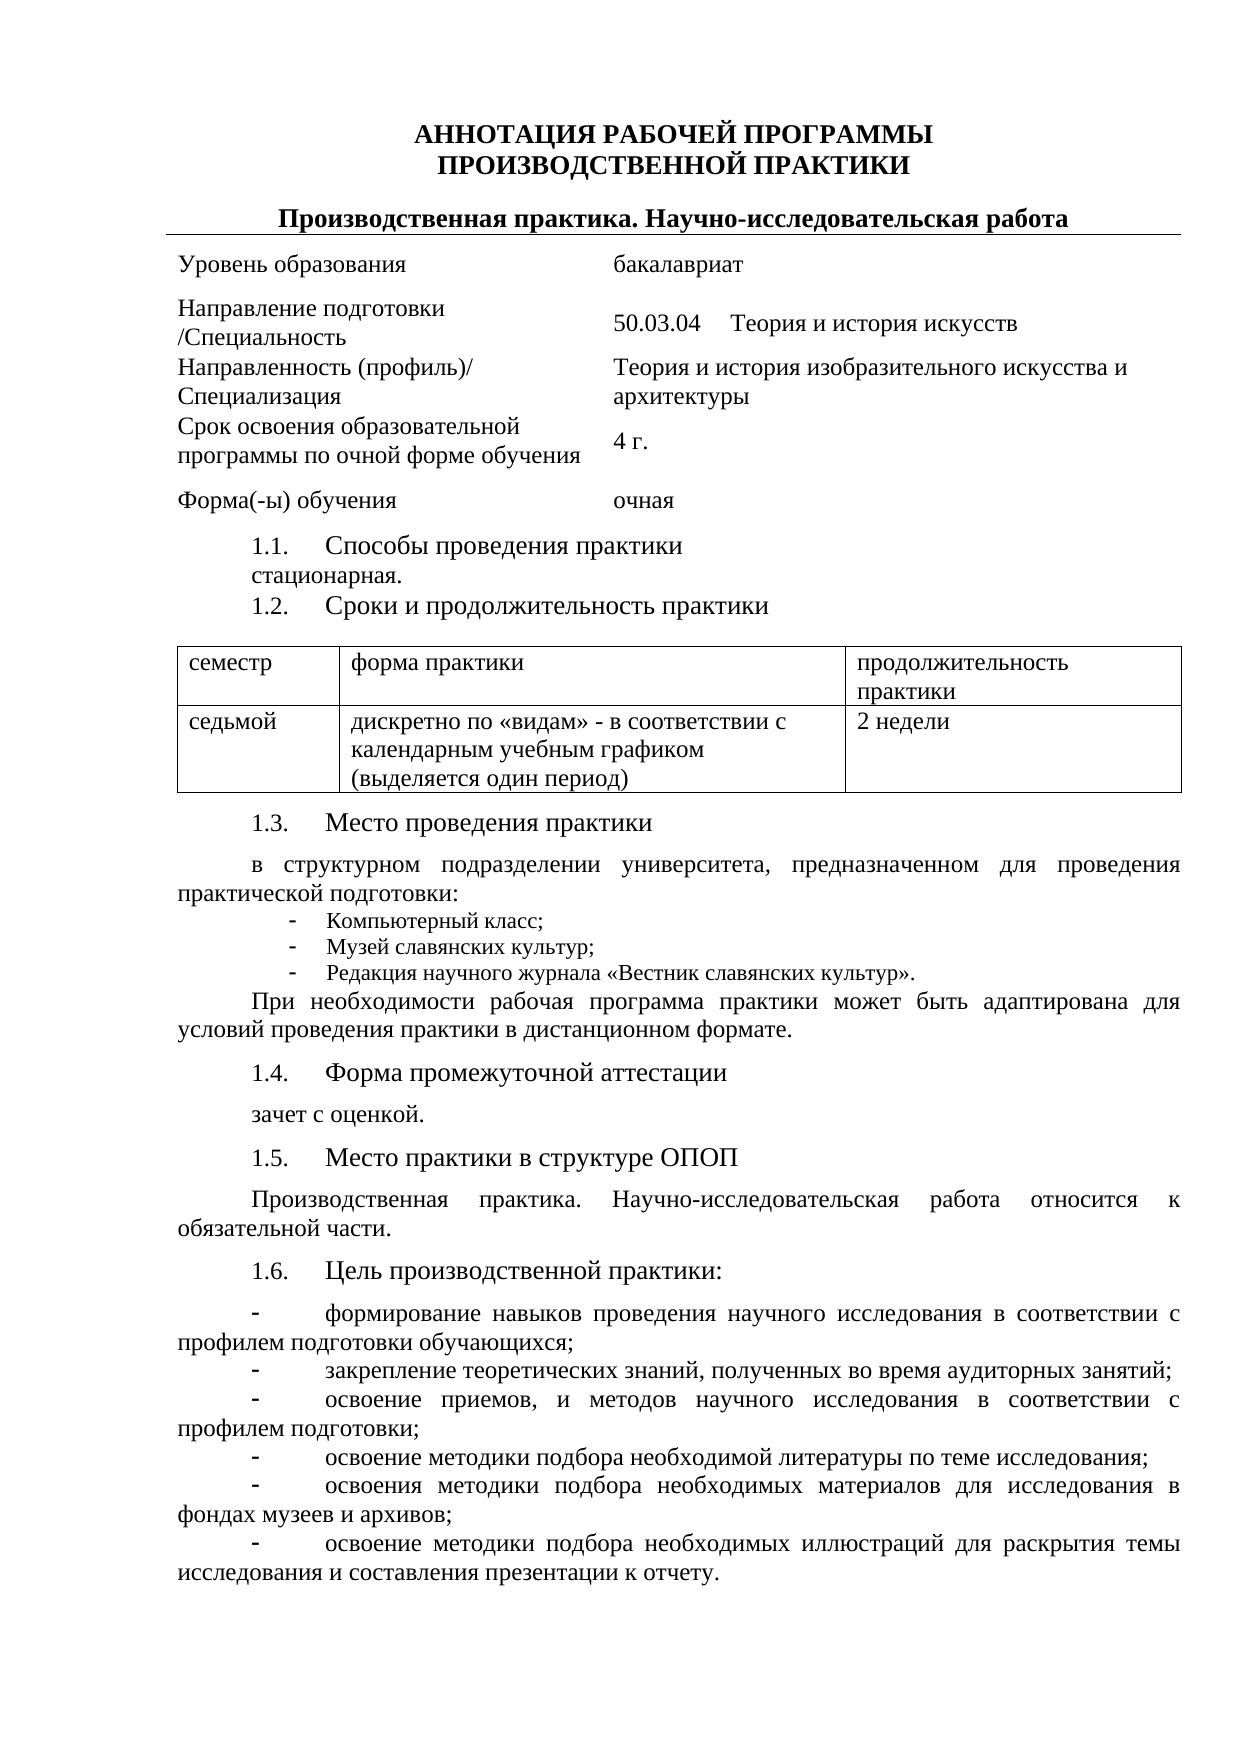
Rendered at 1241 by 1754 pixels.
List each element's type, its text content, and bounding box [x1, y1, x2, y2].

list освоение методики подбора необходимой литературы по теме исследования; [177, 1442, 1181, 1471]
table_cell 4 г. [602, 411, 1181, 470]
table_cell очная [602, 470, 1181, 529]
list формирование навыков проведения научного исследования в соответствии с профилем подготовки обучающихся; [177, 1298, 1181, 1356]
list При необходимости рабочая программа практики может быть адаптирована для условий проведения практики в дистанционном формате. [177, 986, 1181, 1043]
subtitle Форма промежуточной аттестации [251, 1056, 1181, 1087]
table_cell Направление подготовки /Специальность [166, 293, 602, 352]
list освоение методики подбора необходимых иллюстраций для раскрытия темы исследования и составления презентации к отчету. [177, 1528, 1181, 1586]
table_cell Теория и история изобразительного искусства и архитектуры [602, 352, 1181, 411]
subtitle Место практики в структуре ОПОП [251, 1141, 1181, 1172]
subtitle Способы проведения практики [251, 529, 1181, 560]
subtitle Сроки и продолжительность практики [251, 589, 1181, 620]
table_cell Срок освоения образовательной программы по очной форме обучения [166, 411, 602, 470]
table_cell Уровень образования [166, 235, 602, 293]
subtitle Место проведения практики [251, 806, 1181, 837]
list зачет с оценкой. [177, 1099, 1181, 1128]
table_cell Производственная практика. Научно-исследовательская работа [166, 180, 1181, 233]
table_cell Направленность (профиль)/ Специализация [166, 352, 602, 411]
table_header форма практики [340, 647, 845, 705]
list Компьютерный класс; [288, 907, 1181, 933]
table_cell седьмой [178, 706, 339, 792]
table_cell Форма(-ы) обучения [166, 470, 602, 529]
list Музей славянских культур; [288, 933, 1181, 959]
table_cell 50.03.04 [602, 293, 719, 352]
subtitle Цель производственной практики: [251, 1254, 1181, 1286]
table_header семестр [178, 647, 339, 705]
table_cell 2 недели [846, 706, 1181, 792]
list Редакция научного журнала «Вестник славянских культур». [288, 959, 1181, 986]
list Производственная практика. Научно-исследовательская работа относится к обязательной части. [177, 1184, 1181, 1242]
list закрепление теоретических знаний, полученных во время аудиторных занятий; [177, 1356, 1181, 1384]
list освоение приемов, и методов научного исследования в соответствии с профилем подготовки; [177, 1384, 1181, 1442]
table_cell дискретно по «видам» - в соответствии с календарным учебным графиком (выделяется один период) [340, 706, 845, 792]
table_header продолжительность практики [846, 647, 1181, 705]
list в структурном подразделении университета, предназначенном для проведения практической подготовки: [177, 849, 1181, 907]
table_header АННОТАЦИЯ РАБОЧЕЙ ПРОГРАММЫ ПРОИЗВОДСТВЕННОЙ ПРАКТИКИ [166, 118, 1181, 180]
table_cell бакалавриат [602, 235, 1181, 293]
list стационарная. [177, 560, 1181, 589]
table_cell Теория и история искусств [719, 293, 1181, 352]
list освоения методики подбора необходимых материалов для исследования в фондах музеев и архивов; [177, 1471, 1181, 1528]
